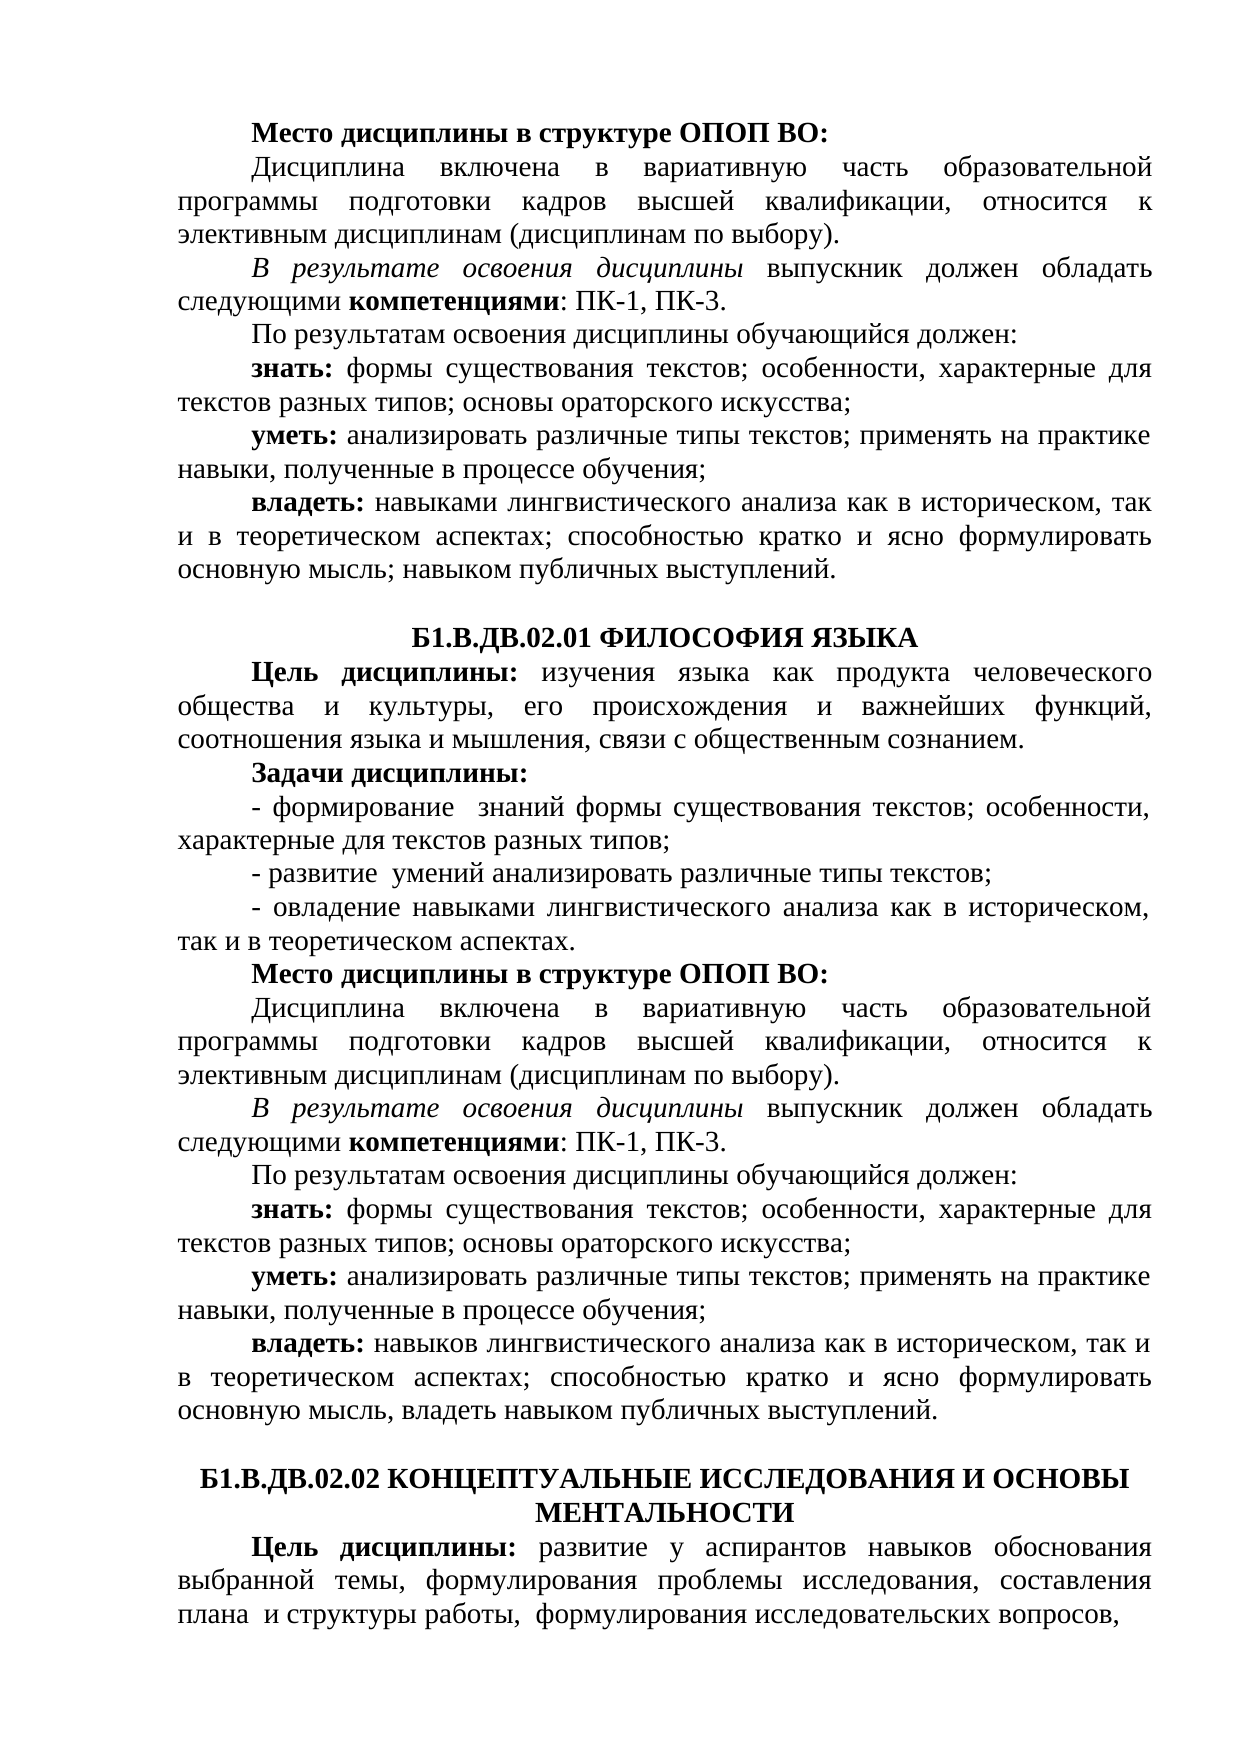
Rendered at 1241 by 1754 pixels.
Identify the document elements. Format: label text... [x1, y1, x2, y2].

text уметь: анализировать различные типы текстов; применять на практике навыки, полученные в процессе обучения; [177, 1258, 1151, 1325]
text Цель дисциплины: развитие у аспирантов навыков обоснования выбранной темы, формулирования проблемы исследования, составления плана и структуры работы, формулирования исследовательских вопросов, [177, 1529, 1152, 1629]
text владеть: навыками лингвистического анализа как в историческом, так и в теоретическом аспектах; способностью кратко и ясно формулировать основную мысль; навыком публичных выступлений. [177, 484, 1152, 585]
text Дисциплина включена в вариативную часть образовательной программы подготовки кадров высшей квалификации, относится к элективным дисциплинам (дисциплинам по выбору). [177, 149, 1152, 250]
text владеть: навыков лингвистического анализа как в историческом, так и в теоретическом аспектах; способностью кратко и ясно формулировать основную мысль, владеть навыком публичных выступлений. [177, 1325, 1152, 1426]
text знать: формы существования текстов; особенности, характерные для текстов разных типов; основы ораторского искусства; [177, 1191, 1152, 1258]
text уметь: анализировать различные типы текстов; применять на практике навыки, полученные в процессе обучения; [177, 417, 1152, 484]
subtitle Место дисциплины в структуре ОПОП ВО: [251, 957, 1163, 990]
text В результате освоения дисциплины выпускник должен обладать следующими компетенциями: ПК-1, ПК-3. [177, 1091, 1152, 1158]
text По результатам освоения дисциплины обучающийся должен: [251, 317, 1163, 350]
text Дисциплина включена в вариативную часть образовательной программы подготовки кадров высшей квалификации, относится к элективным дисциплинам (дисциплинам по выбору). [177, 990, 1152, 1091]
list формирование знаний формы существования текстов; особенности, характерные для текстов разных типов; [177, 789, 1152, 856]
subtitle Б1.В.ДВ.02.02 КОНЦЕПТУАЛЬНЫЕ ИССЛЕДОВАНИЯ И ОСНОВЫ МЕНТАЛЬНОСТИ [199, 1462, 1130, 1529]
text знать: формы существования текстов; особенности, характерные для текстов разных типов; основы ораторского искусства; [177, 350, 1152, 417]
text По результатам освоения дисциплины обучающийся должен: [251, 1158, 1163, 1191]
text В результате освоения дисциплины выпускник должен обладать следующими компетенциями: ПК-1, ПК-3. [177, 250, 1152, 317]
text Цель дисциплины: изучения языка как продукта человеческого общества и культуры, его происхождения и важнейших функций, соотношения языка и мышления, связи с общественным сознанием. [177, 654, 1152, 755]
subtitle Б1.В.ДВ.02.01 ФИЛОСОФИЯ ЯЗЫКА [199, 621, 1130, 654]
subtitle Место дисциплины в структуре ОПОП ВО: [251, 116, 1163, 149]
list развитие умений анализировать различные типы текстов; [251, 856, 1163, 889]
list овладение навыками лингвистического анализа как в историческом, так и в теоретическом аспектах. [177, 889, 1152, 956]
subtitle Задачи дисциплины: [251, 755, 1163, 789]
